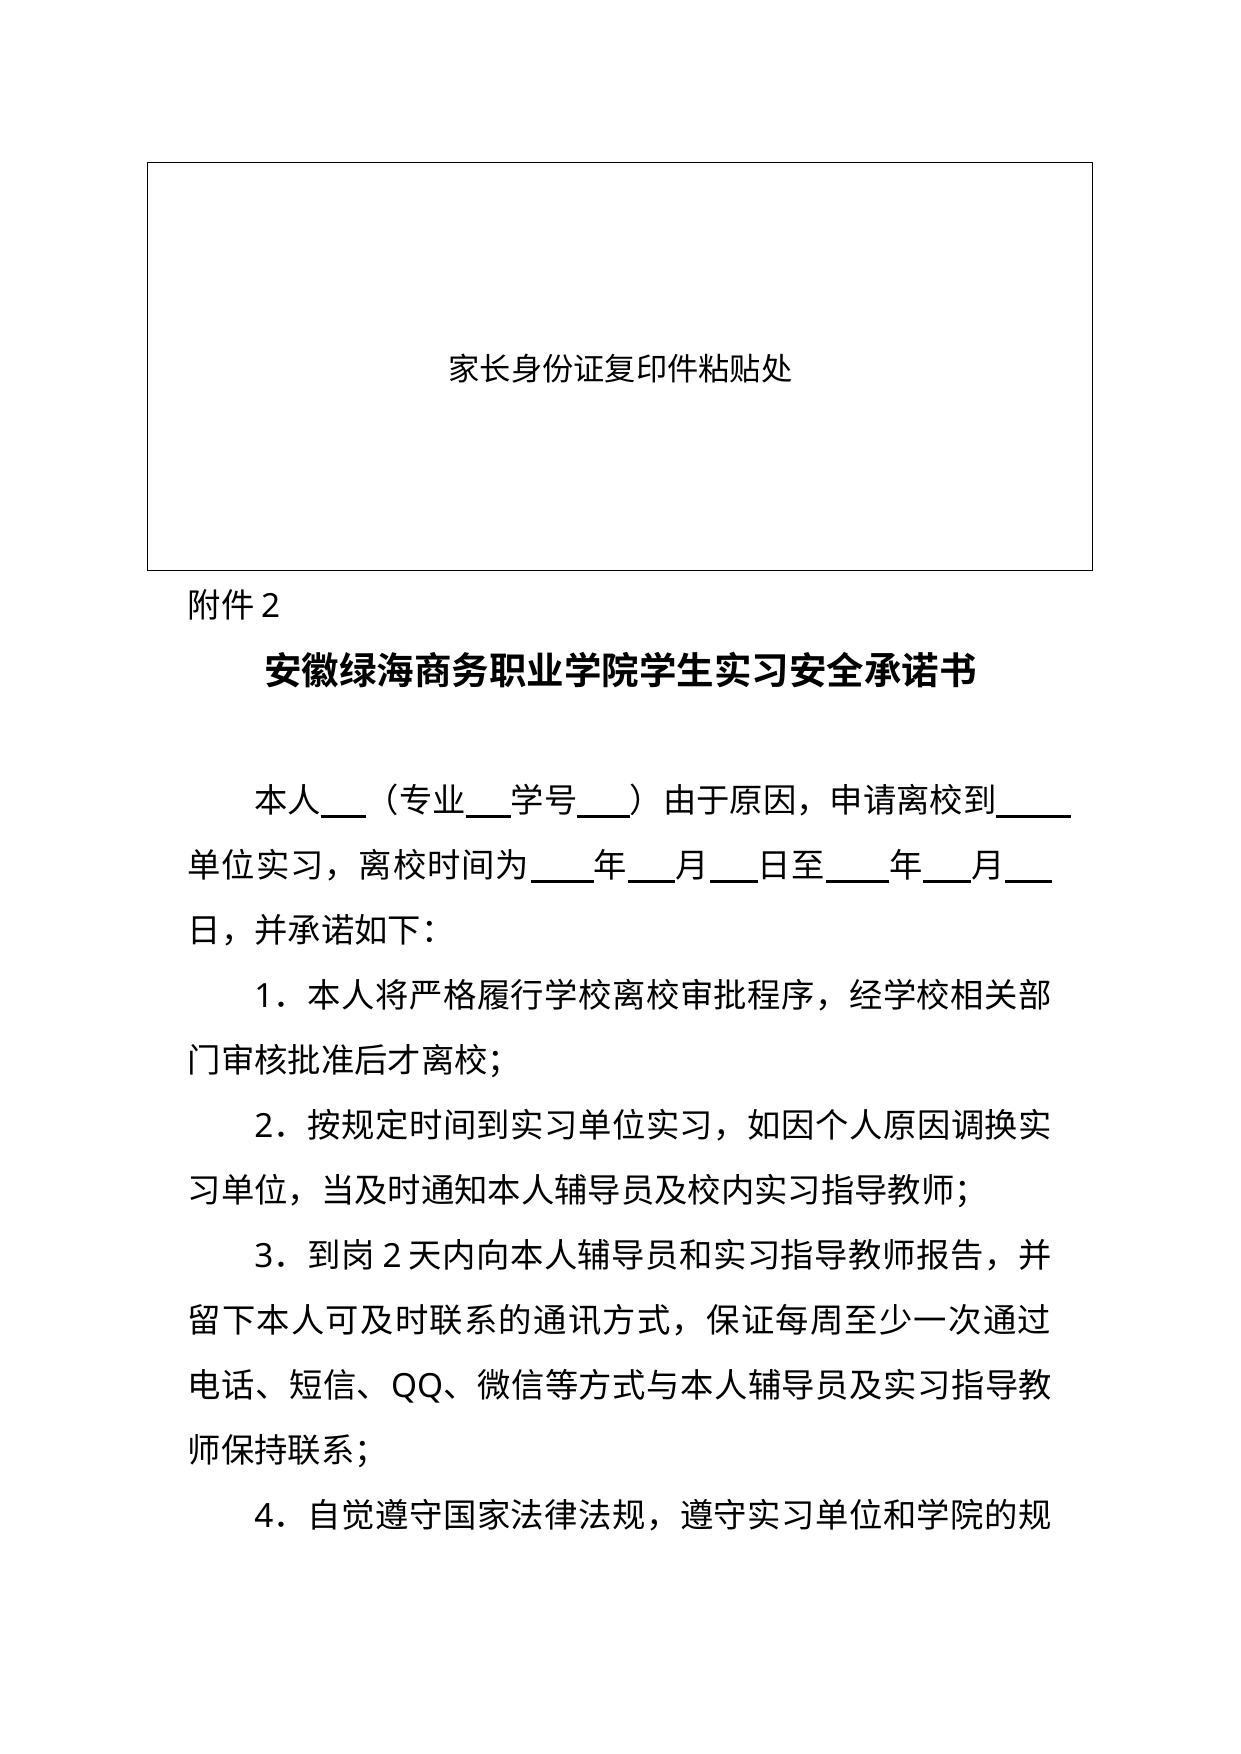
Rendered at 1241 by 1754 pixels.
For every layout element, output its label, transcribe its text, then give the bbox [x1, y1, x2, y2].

text 3．到岗2天内向本人辅导员和实习指导教师报告，并留下本人可及时联系的通讯方式，保证每周至少一次通过电话、短信、QQ、微信等方式与本人辅导员及实习指导教师保持联系； [187, 1221, 1053, 1481]
text 2．按规定时间到实习单位实习，如因个人原因调换实习单位，当及时通知本人辅导员及校内实习指导教师； [187, 1091, 1053, 1221]
text 安徽绿海商务职业学院学生实习安全承诺书 [187, 636, 1053, 701]
table_header 家长身份证复印件粘贴处 [148, 163, 1092, 569]
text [187, 1481, 1053, 1546]
text 附件2 [187, 571, 1053, 636]
text 1．本人将严格履行学校离校审批程序，经学校相关部门审核批准后才离校； [187, 961, 1053, 1091]
text 本人 （专业 学号 ）由于原因，申请离校到 单位实习，离校时间为 年 月 日至 年 月 日，并承诺如下： [187, 766, 1053, 961]
